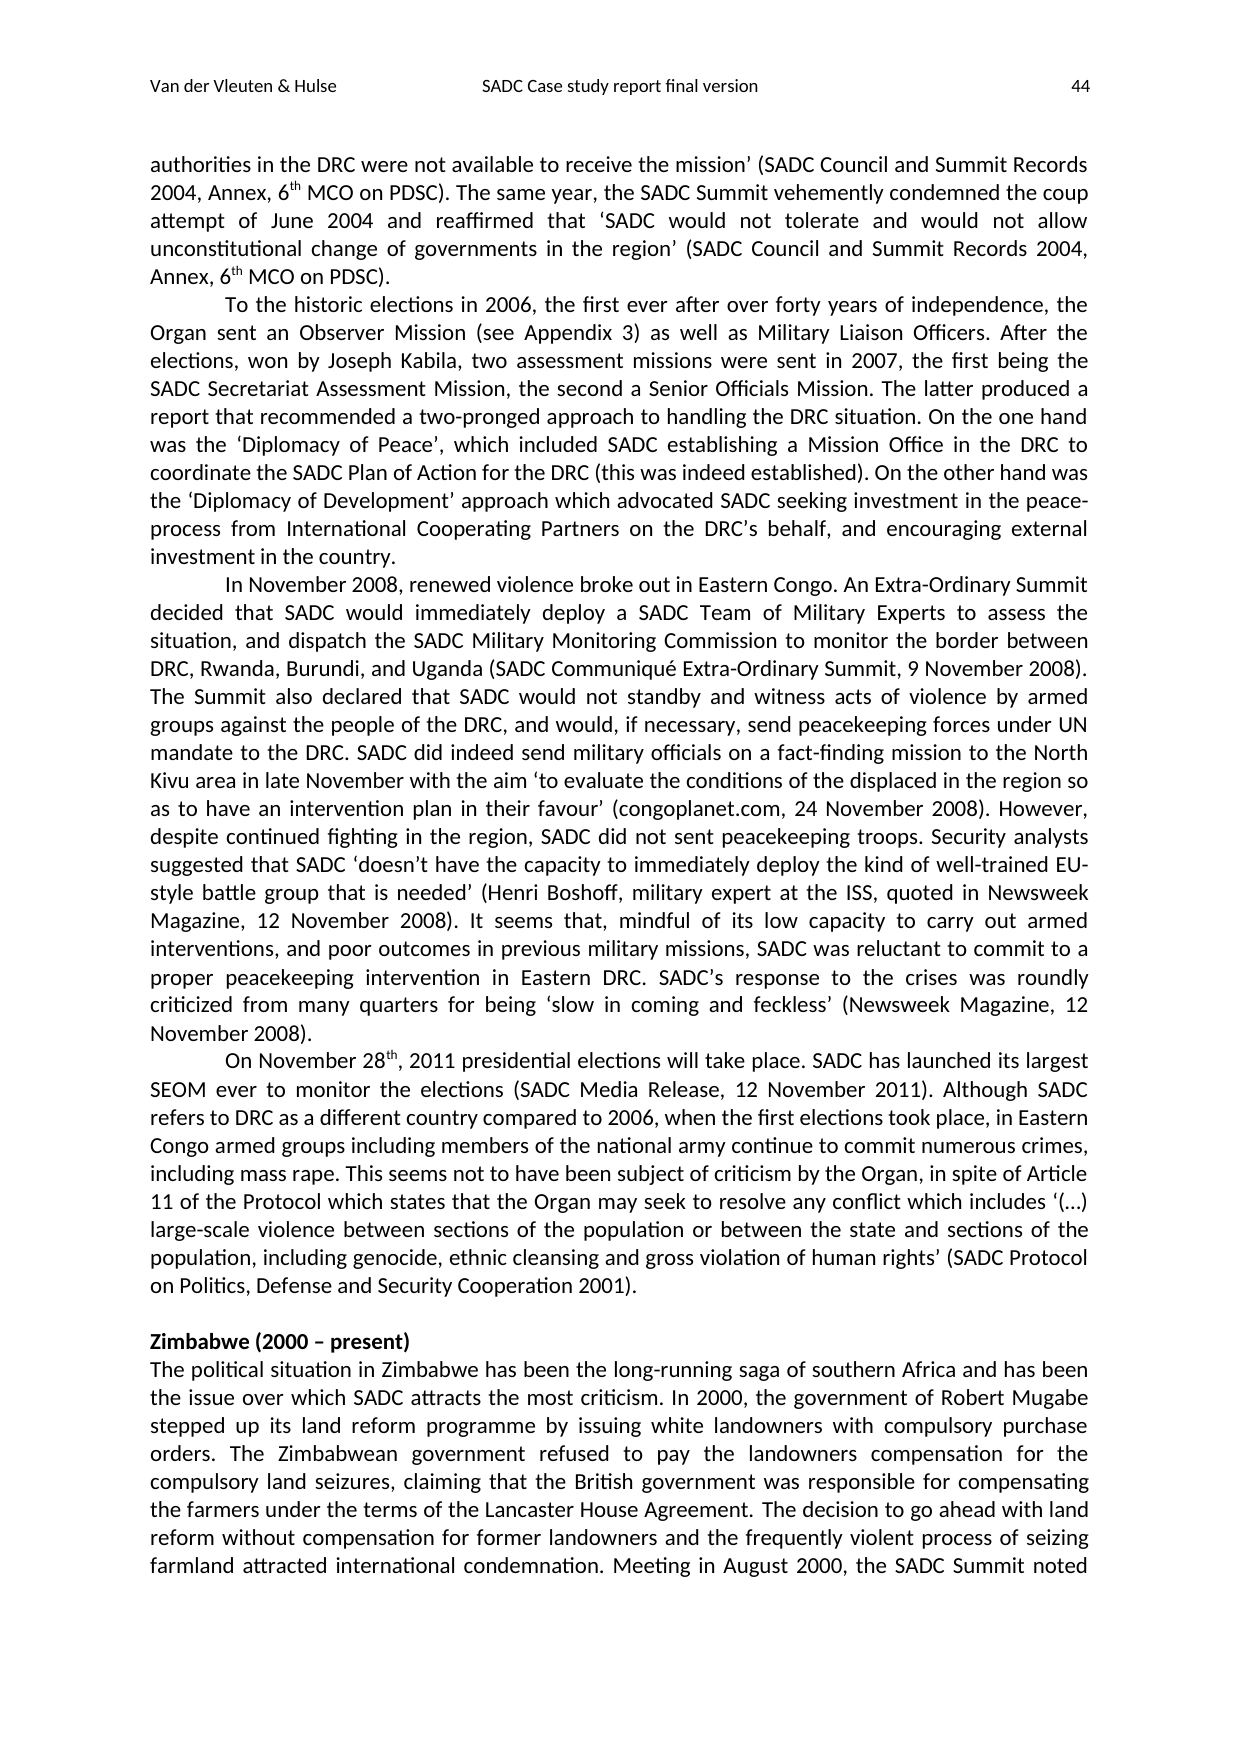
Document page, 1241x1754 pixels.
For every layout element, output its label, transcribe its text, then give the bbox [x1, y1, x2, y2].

text Zimbabwe (2000 – present) [150, 1327, 1090, 1355]
text To the historic elections in 2006, the first ever after over forty years of independence, the Organ sent an Observer Mission (see Appendix 3) as well as Military Liaison Officers. After the elections, won by Joseph Kabila, two assessment missions were sent in 2007, the first being the SADC Secretariat Assessment Mission, the second a Senior Officials Mission. The latter produced a report that recommended a two-pronged approach to handling the DRC situation. On the one hand was the ‘Diplomacy of Peace’, which included SADC establishing a Mission Office in the DRC to coordinate the SADC Plan of Action for the DRC (this was indeed established). On the other hand was the ‘Diplomacy of Development’ approach which advocated SADC seeking investment in the peace-process from International Cooperating Partners on the DRC’s behalf, and encouraging external investment in the country. [150, 290, 1090, 570]
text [150, 1355, 1090, 1579]
text In November 2008, renewed violence broke out in Eastern Congo. An Extra-Ordinary Summit decided that SADC would immediately deploy a SADC Team of Military Experts to assess the situation, and dispatch the SADC Military Monitoring Commission to monitor the border between DRC, Rwanda, Burundi, and Uganda (SADC Communiqué Extra-Ordinary Summit, 9 November 2008). The Summit also declared that SADC would not standby and witness acts of violence by armed groups against the people of the DRC, and would, if necessary, send peacekeeping forces under UN mandate to the DRC. SADC did indeed send military officials on a fact-finding mission to the North Kivu area in late November with the aim ‘to evaluate the conditions of the displaced in the region so as to have an intervention plan in their favour’ (congoplanet.com, 24 November 2008). However, despite continued fighting in the region, SADC did not sent peacekeeping troops. Security analysts suggested that SADC ‘doesn’t have the capacity to immediately deploy the kind of well-trained EU-style battle group that is needed’ (Henri Boshoff, military expert at the ISS, quoted in Newsweek Magazine, 12 November 2008). It seems that, mindful of its low capacity to carry out armed interventions, and poor outcomes in previous military missions, SADC was reluctant to commit to a proper peacekeeping intervention in Eastern DRC. SADC’s response to the crises was roundly criticized from many quarters for being ‘slow in coming and feckless’ (Newsweek Magazine, 12 November 2008). [150, 570, 1090, 1047]
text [150, 150, 1090, 290]
text On November 28th, 2011 presidential elections will take place. SADC has launched its largest SEOM ever to monitor the elections (SADC Media Release, 12 November 2011). Although SADC refers to DRC as a different country compared to 2006, when the first elections took place, in Eastern Congo armed groups including members of the national army continue to commit numerous crimes, including mass rape. This seems not to have been subject of criticism by the Organ, in spite of Article 11 of the Protocol which states that the Organ may seek to resolve any conflict which includes ‘(…) large-scale violence between sections of the population or between the state and sections of the population, including genocide, ethnic cleansing and gross violation of human rights’ (SADC Protocol on Politics, Defense and Security Cooperation 2001). [150, 1047, 1090, 1299]
